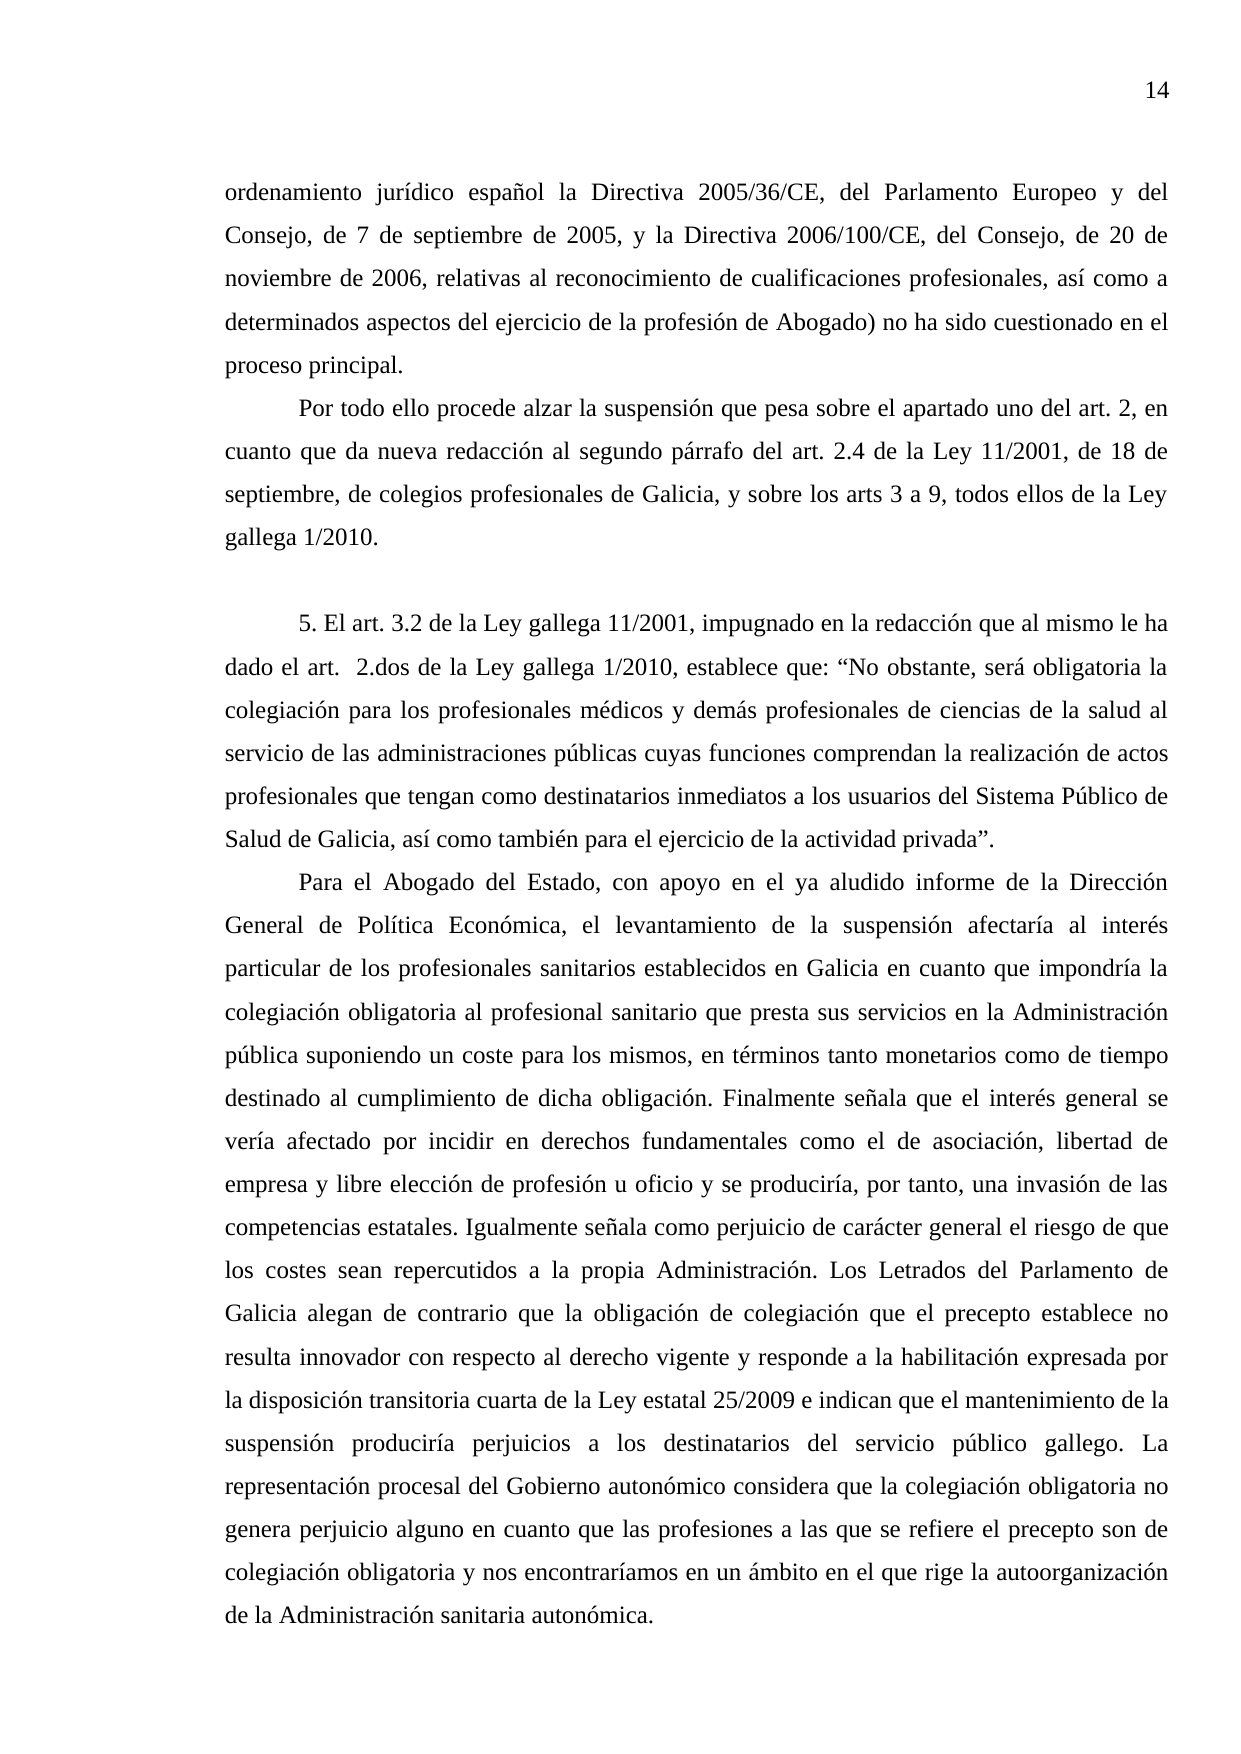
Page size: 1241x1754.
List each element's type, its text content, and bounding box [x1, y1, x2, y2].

text Por todo ello procede alzar la suspensión que pesa sobre el apartado uno del art. 2, en cuanto que da nueva redacción al segundo párrafo del art. 2.4 de la Ley 11/2001, de 18 de septiembre, de colegios profesionales de Galicia, y sobre los arts 3 a 9, todos ellos de la Ley gallega 1/2010. [224, 393, 1169, 551]
text 5. El art. 3.2 de la Ley gallega 11/2001, impugnado en la redacción que al mismo le ha dado el art. 2.dos de la Ley gallega 1/2010, establece que: “No obstante, será obligatoria la colegiación para los profesionales médicos y demás profesionales de ciencias de la salud al servicio de las administraciones públicas cuyas funciones comprendan la realización de actos profesionales que tengan como destinatarios inmediatos a los usuarios del Sistema Público de Salud de Galicia, así como también para el ejercicio de la actividad privada”. [224, 608, 1169, 853]
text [224, 177, 1169, 378]
text Para el Abogado del Estado, con apoyo en el ya aludido informe de la Dirección General de Política Económica, el levantamiento de la suspensión afectaría al interés particular de los profesionales sanitarios establecidos en Galicia en cuanto que impondría la colegiación obligatoria al profesional sanitario que presta sus servicios en la Administración pública suponiendo un coste para los mismos, en términos tanto monetarios como de tiempo destinado al cumplimiento de dicha obligación. Finalmente señala que el interés general se vería afectado por incidir en derechos fundamentales como el de asociación, libertad de empresa y libre elección de profesión u oficio y se produciría, por tanto, una invasión de las competencias estatales. Igualmente señala como perjuicio de carácter general el riesgo de que los costes sean repercutidos a la propia Administración. Los Letrados del Parlamento de Galicia alegan de contrario que la obligación de colegiación que el precepto establece no resulta innovador con respecto al derecho vigente y responde a la habilitación expresada por la disposición transitoria cuarta de la Ley estatal 25/2009 e indican que el mantenimiento de la suspensión produciría perjuicios a los destinatarios del servicio público gallego. La representación procesal del Gobierno autonómico considera que la colegiación obligatoria no genera perjuicio alguno en cuanto que las profesiones a las que se refiere el precepto son de colegiación obligatoria y nos encontraríamos en un ámbito en el que rige la autoorganización de la Administración sanitaria autonómica. [224, 867, 1169, 1629]
